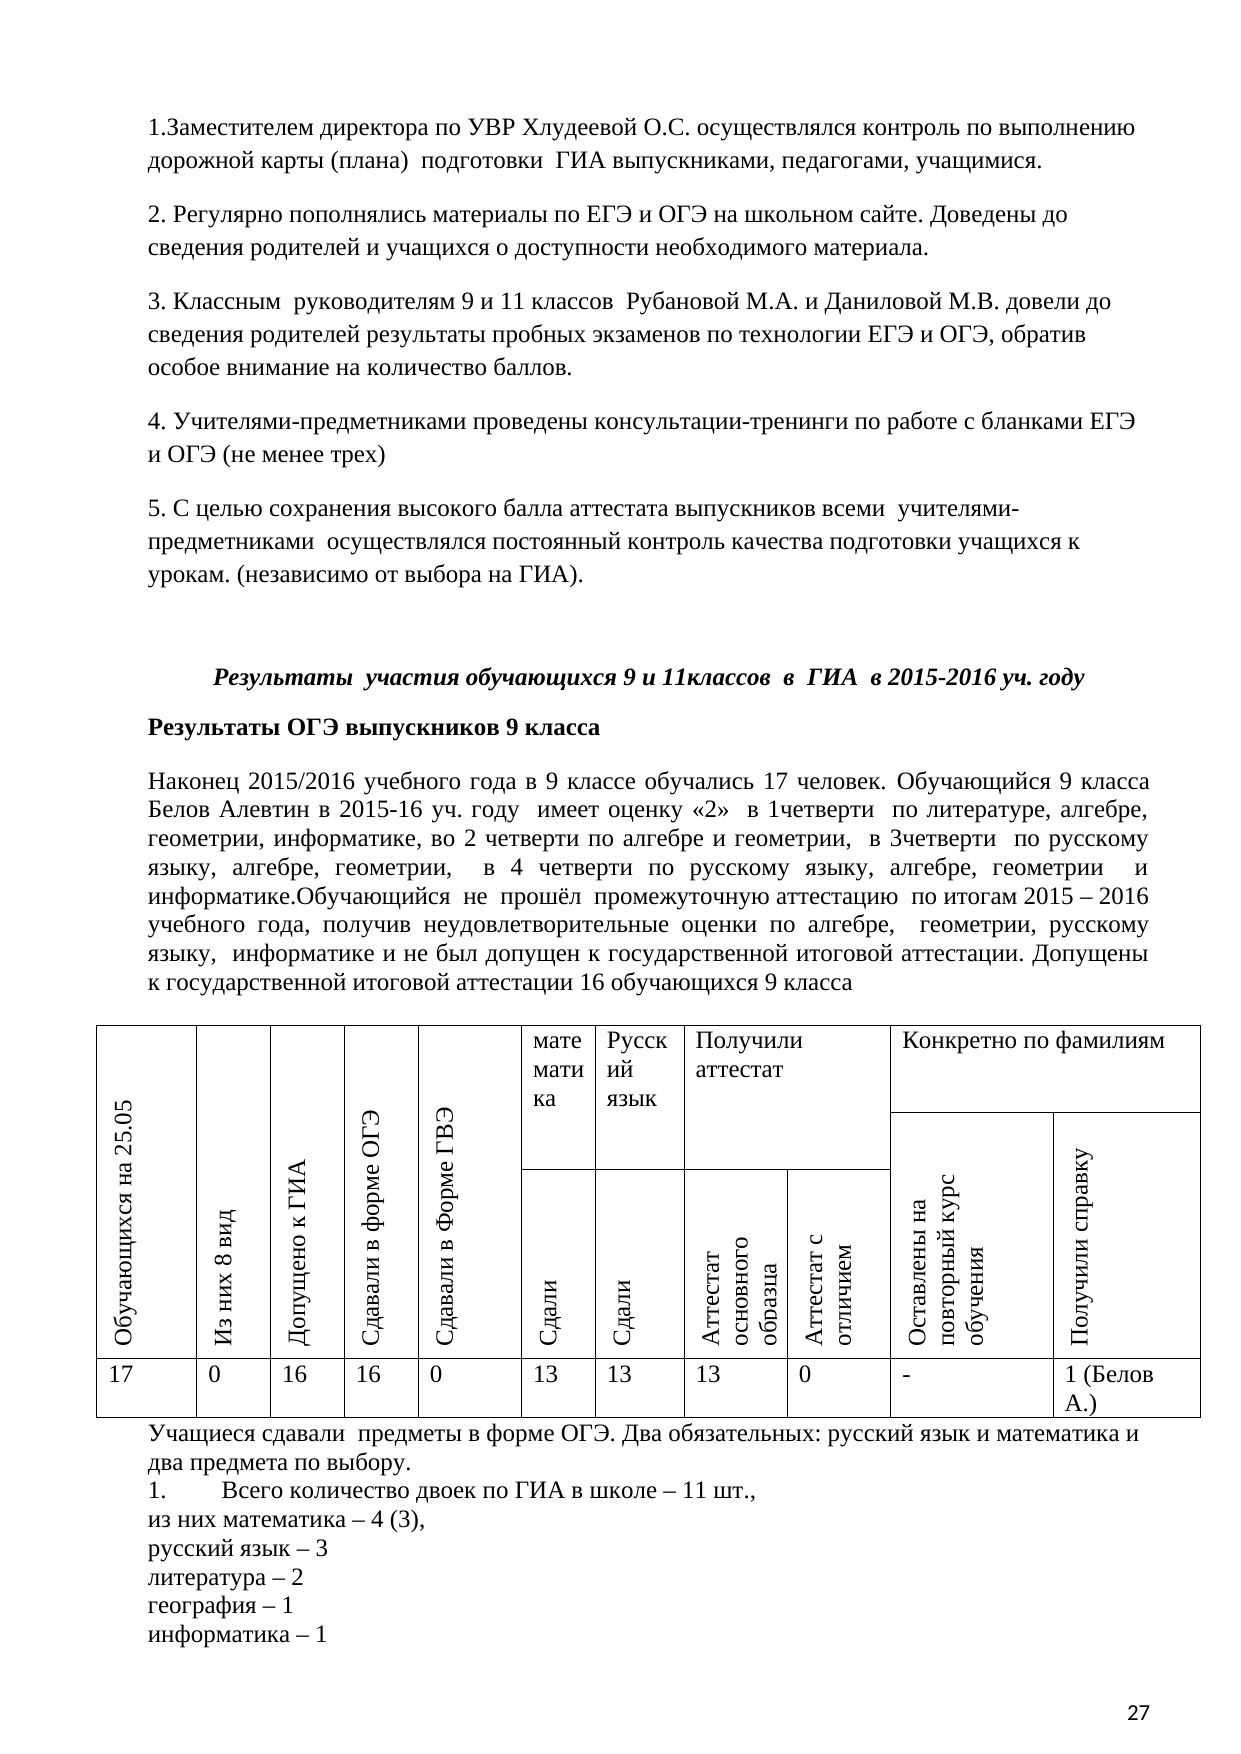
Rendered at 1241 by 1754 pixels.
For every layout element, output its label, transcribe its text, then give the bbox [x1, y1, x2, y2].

table_header Получили аттестат [685, 1026, 890, 1168]
text информатика – 1 [148, 1619, 1150, 1648]
table_cell 16 [271, 1359, 344, 1417]
text 5. С целью сохранения высокого балла аттестата выпускников всеми учителями-предметниками осуществлялся постоянный контроль качества подготовки учащихся к урокам. (независимо от выбора на ГИА). [148, 493, 1150, 588]
table_cell Сдали [522, 1170, 595, 1358]
text 2. Регулярно пополнялись материалы по ЕГЭ и ОГЭ на школьном сайте. Доведены до сведения родителей и учащихся о доступности необходимого материала. [148, 199, 1150, 261]
text русский язык – 3 [148, 1533, 1150, 1562]
table_cell Оставлены на повторный курс обучения [891, 1113, 1053, 1358]
text Учащиеся сдавали предметы в форме ОГЭ. Два обязательных: русский язык и математика и два предмета по выбору. [148, 1418, 1150, 1475]
table_cell 0 [197, 1359, 270, 1417]
text Результаты ОГЭ выпускников 9 класса [148, 712, 1150, 741]
text литература – 2 [148, 1562, 1150, 1590]
table_cell Получили справку [1054, 1113, 1200, 1358]
table_cell Сдали [596, 1170, 684, 1358]
table_header Обучающихся на 25.05 [97, 1026, 196, 1358]
table_cell 1 (Белов А.) [1054, 1359, 1200, 1417]
text 4. Учителями-предметниками проведены консультации-тренинги по работе с бланками ЕГЭ и ОГЭ (не менее трех) [148, 406, 1150, 468]
table_cell 17 [97, 1359, 196, 1417]
table_cell 16 [345, 1359, 418, 1417]
text 3. Классным руководителям 9 и 11 классов Рубановой М.А. и Даниловой М.В. довели до сведения родителей результаты пробных экзаменов по технологии ЕГЭ и ОГЭ, обратив особое внимание на количество баллов. [148, 286, 1150, 381]
table_header Сдавали в Форме ГВЭ [419, 1026, 521, 1358]
table_header Сдавали в форме ОГЭ [345, 1026, 418, 1358]
text 1. Всего количество двоек по ГИА в школе – 11 шт., [148, 1475, 1150, 1504]
table_cell 13 [522, 1359, 595, 1417]
text из них математика – 4 (3), [148, 1504, 1150, 1533]
table_cell 0 [419, 1359, 521, 1417]
table_cell Аттестат с отличием [788, 1170, 890, 1358]
text Наконец 2015/2016 учебного года в 9 классе обучались 17 человек. Обучающийся 9 класса Белов Алевтин в 2015-16 уч. году имеет оценку «2» в 1четверти по литературе, алгебре, геометрии, информатике, во 2 четверти по алгебре и геометрии, в 3четверти по русскому языку, алгебре, геометрии, в 4 четверти по русскому языку, алгебре, геометрии и информатике.Обучающийся не прошёл промежуточную аттестацию по итогам 2015 – 2016 учебного года, получив неудовлетворительные оценки по алгебре, геометрии, русскому языку, информатике и не был допущен к государственной итоговой аттестации. Допущены к государственной итоговой аттестации 16 обучающихся 9 класса [148, 766, 1150, 996]
text география – 1 [148, 1590, 1150, 1619]
table_header математика [522, 1026, 595, 1168]
table_header Русский язык [596, 1026, 684, 1168]
table_cell Аттестат основного образца [685, 1170, 787, 1358]
table_header Из них 8 вид [197, 1026, 270, 1358]
table_cell 0 [788, 1359, 890, 1417]
table_cell 13 [685, 1359, 787, 1417]
table_cell - [891, 1359, 1053, 1417]
table_header Конкретно по фамилиям [891, 1026, 1200, 1112]
table_cell 13 [596, 1359, 684, 1417]
text 1.Заместителем директора по УВР Хлудеевой О.С. осуществлялся контроль по выполнению дорожной карты (плана) подготовки ГИА выпускниками, педагогами, учащимися. [148, 112, 1150, 174]
table_header Допущено к ГИА [271, 1026, 344, 1358]
text Результаты участия обучающихся 9 и 11классов в ГИА в 2015-2016 уч. году [148, 662, 1150, 691]
